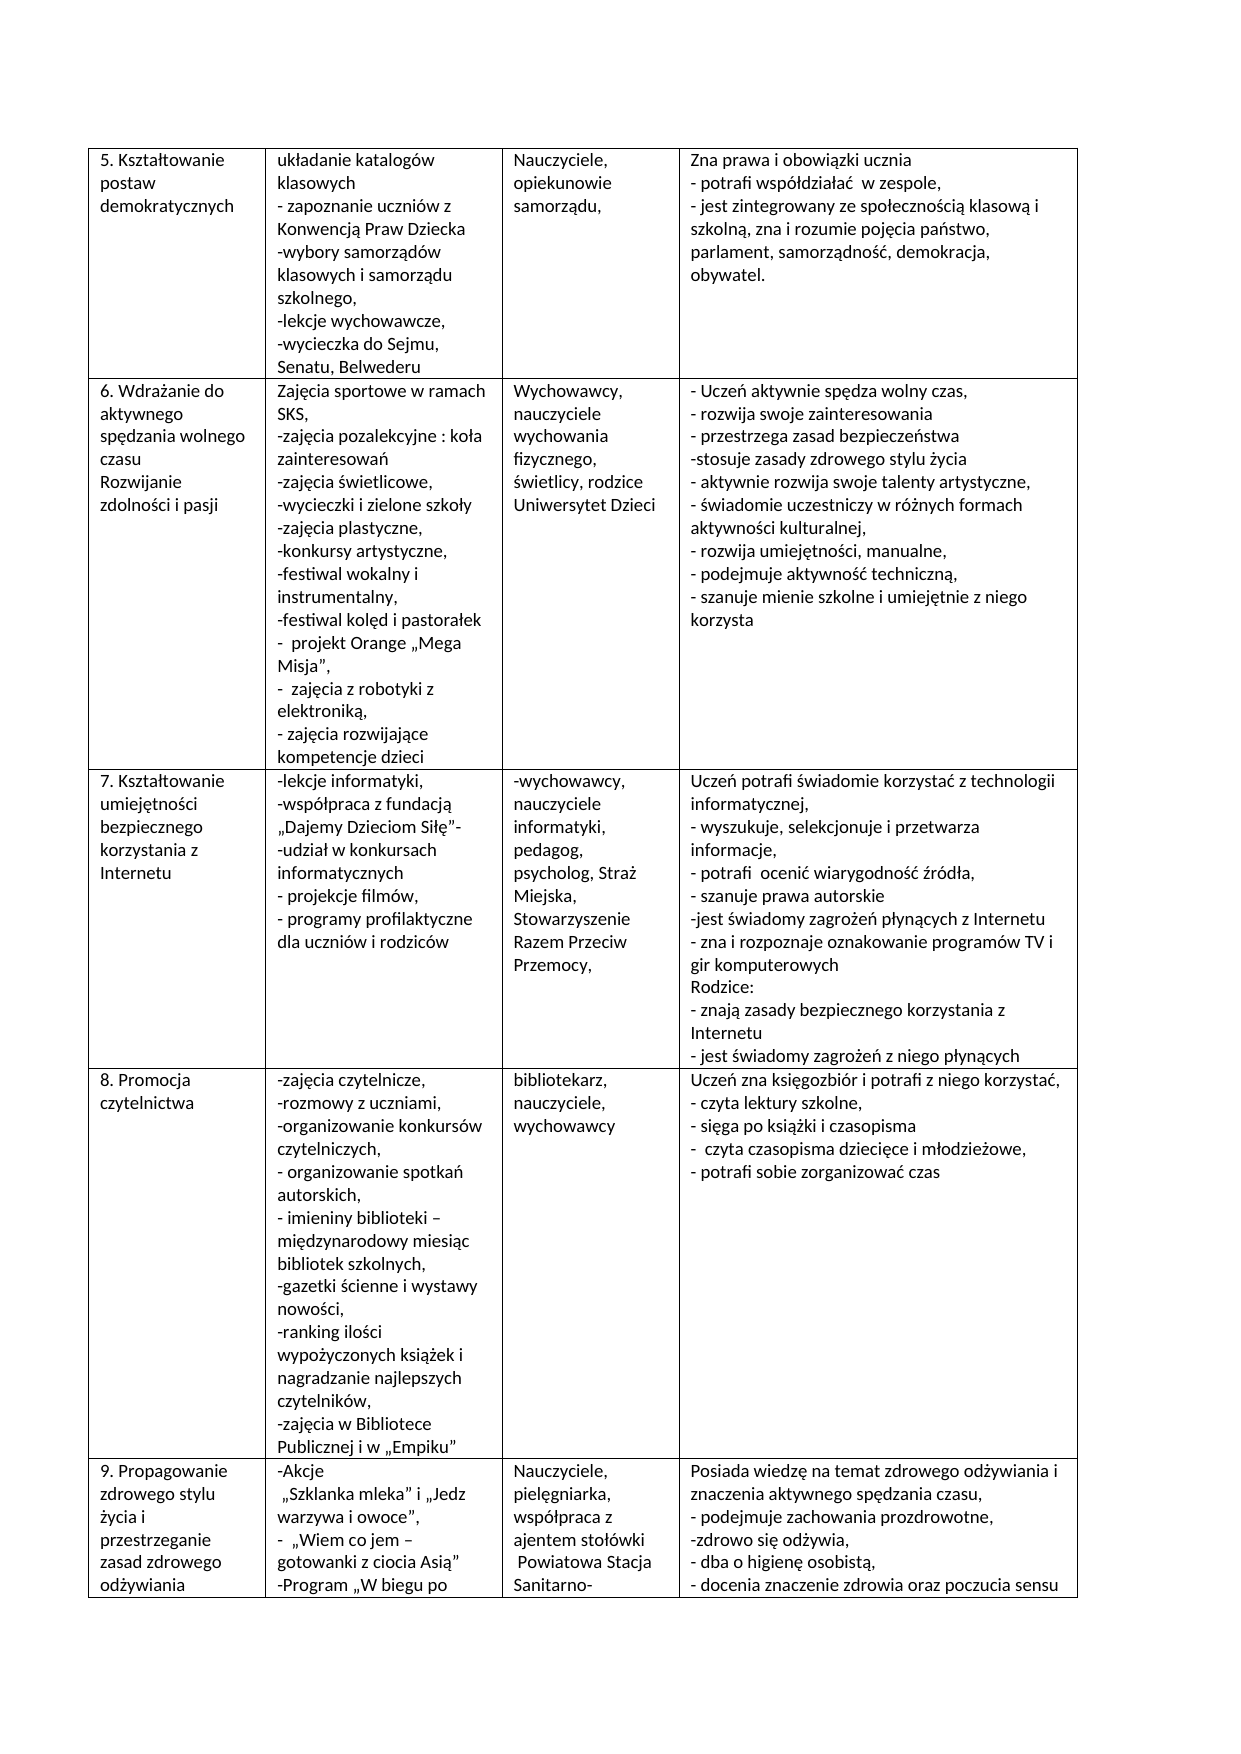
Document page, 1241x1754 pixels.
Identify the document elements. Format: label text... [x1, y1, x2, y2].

table_cell 6. Wdrażanie do aktywnego spędzania wolnego czasu Rozwijanie zdolności i pasji [89, 379, 265, 768]
table_cell - Uczeń aktywnie spędza wolny czas, - rozwija swoje zainteresowania - przestrzega zasad bezpieczeństwa -stosuje zasady zdrowego stylu życia - aktywnie rozwija swoje talenty artystyczne, - świadomie uczestniczy w różnych formach aktywności kulturalnej, - rozwija umiejętności, manualne, - podejmuje aktywność techniczną, - szanuje mienie szkolne i umiejętnie z niego korzysta [680, 379, 1077, 768]
table_cell Zajęcia sportowe w ramach SKS, -zajęcia pozalekcyjne : koła zainteresowań -zajęcia świetlicowe, -wycieczki i zielone szkoły -zajęcia plastyczne, -konkursy artystyczne, -festiwal wokalny i instrumentalny, -festiwal kolęd i pastorałek - projekt Orange „Mega Misja”, - zajęcia z robotyki z elektroniką, - zajęcia rozwijające kompetencje dzieci [266, 379, 502, 768]
table_cell układanie katalogów klasowych - zapoznanie uczniów z Konwencją Praw Dziecka -wybory samorządów klasowych i samorządu szkolnego, -lekcje wychowawcze, -wycieczka do Sejmu, Senatu, Belwederu [266, 149, 502, 378]
table_cell 7. Kształtowanie umiejętności bezpiecznego korzystania z Internetu [89, 770, 265, 1067]
table_cell bibliotekarz, nauczyciele, wychowawcy [503, 1069, 679, 1458]
table_cell -wychowawcy, nauczyciele informatyki, pedagog, psycholog, Straż Miejska, Stowarzyszenie Razem Przeciw Przemocy, [503, 770, 679, 1067]
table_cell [89, 1459, 265, 1597]
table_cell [503, 1459, 679, 1597]
table_cell Zna prawa i obowiązki ucznia - potrafi współdziałać w zespole, - jest zintegrowany ze społecznością klasową i szkolną, zna i rozumie pojęcia państwo, parlament, samorządność, demokracja, obywatel. [680, 149, 1077, 378]
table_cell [266, 1459, 502, 1597]
table_cell 5. Kształtowanie postaw demokratycznych [89, 149, 265, 378]
table_cell -lekcje informatyki, -współpraca z fundacją „Dajemy Dzieciom Siłę”- -udział w konkursach informatycznych - projekcje filmów, - programy profilaktyczne dla uczniów i rodziców [266, 770, 502, 1067]
table_cell -zajęcia czytelnicze, -rozmowy z uczniami, -organizowanie konkursów czytelniczych, - organizowanie spotkań autorskich, - imieniny biblioteki – międzynarodowy miesiąc bibliotek szkolnych, -gazetki ścienne i wystawy nowości, -ranking ilości wypożyczonych książek i nagradzanie najlepszych czytelników, -zajęcia w Bibliotece Publicznej i w „Empiku” [266, 1069, 502, 1458]
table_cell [680, 1459, 1077, 1597]
table_cell Wychowawcy, nauczyciele wychowania fizycznego, świetlicy, rodzice Uniwersytet Dzieci [503, 379, 679, 768]
table_cell Uczeń potrafi świadomie korzystać z technologii informatycznej, - wyszukuje, selekcjonuje i przetwarza informacje, - potrafi ocenić wiarygodność źródła, - szanuje prawa autorskie -jest świadomy zagrożeń płynących z Internetu - zna i rozpoznaje oznakowanie programów TV i gir komputerowych Rodzice: - znają zasady bezpiecznego korzystania z Internetu - jest świadomy zagrożeń z niego płynących [680, 770, 1077, 1067]
table_cell 8. Promocja czytelnictwa [89, 1069, 265, 1458]
table_cell Nauczyciele, opiekunowie samorządu, [503, 149, 679, 378]
table_cell Uczeń zna księgozbiór i potrafi z niego korzystać, - czyta lektury szkolne, - sięga po książki i czasopisma - czyta czasopisma dziecięce i młodzieżowe, - potrafi sobie zorganizować czas [680, 1069, 1077, 1458]
